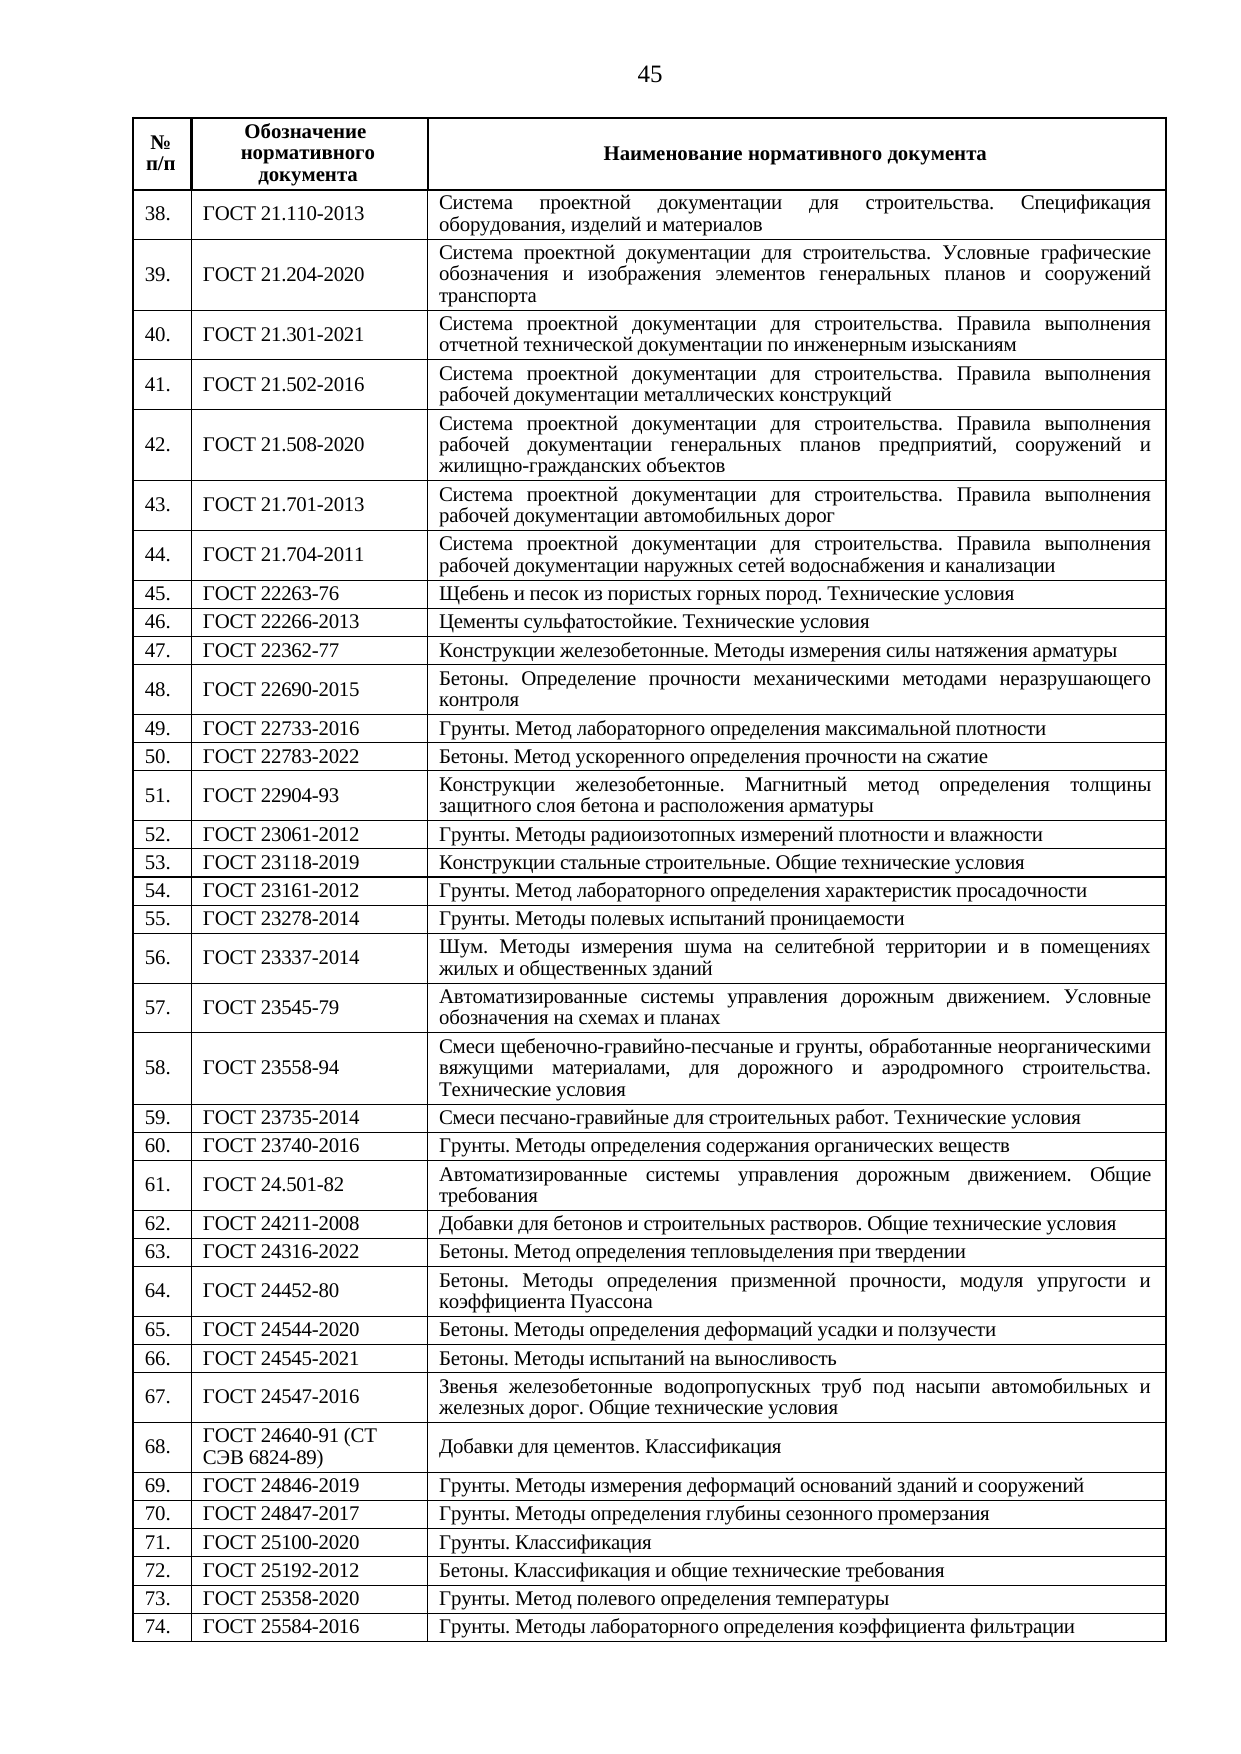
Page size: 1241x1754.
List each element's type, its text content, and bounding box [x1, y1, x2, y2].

table_cell ГОСТ 22362-77 [192, 637, 427, 664]
table_cell Добавки для бетонов и строительных растворов. Общие технические условия [428, 1211, 1165, 1238]
table_cell ГОСТ 22266-2013 [192, 609, 427, 636]
table_cell ГОСТ 23118-2019 [192, 849, 427, 876]
table_cell Грунты. Методы измерения деформаций оснований зданий и сооружений [428, 1473, 1165, 1500]
table_cell Автоматизированные системы управления дорожным движением. Условные обозначения на схемах и планах [428, 984, 1165, 1032]
table_cell ГОСТ 21.204-2020 [192, 240, 427, 309]
table_cell ГОСТ 22263-76 [192, 581, 427, 608]
table_cell Бетоны. Метод определения тепловыделения при твердении [428, 1239, 1165, 1266]
table_cell Грунты. Метод лабораторного определения характеристик просадочности [428, 878, 1165, 905]
table_cell Шум. Методы измерения шума на селитебной территории и в помещениях жилых и общественных зданий [428, 934, 1165, 983]
table_cell [134, 481, 191, 530]
table_cell [134, 906, 191, 933]
table_cell Конструкции железобетонные. Магнитный метод определения толщины защитного слоя бетона и расположения арматуры [428, 771, 1165, 820]
table_cell Грунты. Метод лабораторного определения максимальной плотности [428, 715, 1165, 742]
table_cell ГОСТ 24847-2017 [192, 1501, 427, 1528]
table_cell [134, 410, 191, 480]
table_cell Смеси песчано-гравийные для строительных работ. Технические условия [428, 1105, 1165, 1132]
table_cell Автоматизированные системы управления дорожным движением. Общие требования [428, 1161, 1165, 1209]
table_cell [134, 609, 191, 636]
table_cell Грунты. Методы определения содержания органических веществ [428, 1133, 1165, 1160]
table_header № п/п [134, 119, 190, 189]
table_cell ГОСТ 24640-91 (СТ СЭВ 6824-89) [192, 1423, 427, 1472]
table_cell ГОСТ 23558-94 [192, 1033, 427, 1103]
table_cell [134, 240, 191, 309]
table_cell Система проектной документации для строительства. Правила выполнения рабочей документации автомобильных дорог [428, 481, 1165, 530]
table_cell [134, 771, 191, 820]
table_cell ГОСТ 21.508-2020 [192, 410, 427, 480]
table_cell [134, 1033, 191, 1103]
table_cell ГОСТ 21.701-2013 [192, 481, 427, 530]
table_cell [134, 1614, 191, 1641]
table_cell ГОСТ 23545-79 [192, 984, 427, 1032]
table_cell ГОСТ 23278-2014 [192, 906, 427, 933]
table_cell [134, 637, 191, 664]
table_cell ГОСТ 25584-2016 [192, 1614, 427, 1641]
table_cell Грунты. Метод полевого определения температуры [428, 1586, 1165, 1613]
table_cell ГОСТ 22904-93 [192, 771, 427, 820]
table_cell Система проектной документации для строительства. Условные графические обозначения и изображения элементов генеральных планов и сооружений транспорта [428, 240, 1165, 309]
table_cell ГОСТ 23735-2014 [192, 1105, 427, 1132]
table_cell ГОСТ 21.110-2013 [192, 191, 427, 238]
table_cell Грунты. Методы полевых испытаний проницаемости [428, 906, 1165, 933]
table_cell [134, 821, 191, 848]
table_cell ГОСТ 22733-2016 [192, 715, 427, 742]
table_cell ГОСТ 21.704-2011 [192, 531, 427, 579]
table_cell [134, 715, 191, 742]
table_cell [134, 1317, 191, 1344]
table_cell [134, 1267, 191, 1316]
table_cell Бетоны. Метод ускоренного определения прочности на сжатие [428, 743, 1165, 770]
table_cell [134, 531, 191, 579]
table_cell ГОСТ 25358-2020 [192, 1586, 427, 1613]
table_cell Добавки для цементов. Классификация [428, 1423, 1165, 1472]
table_cell ГОСТ 24846-2019 [192, 1473, 427, 1500]
table_cell [134, 1473, 191, 1500]
table_cell Грунты. Классификация [428, 1529, 1165, 1556]
table_cell ГОСТ 24544-2020 [192, 1317, 427, 1344]
table_cell [134, 1557, 191, 1584]
table_cell ГОСТ 21.502-2016 [192, 360, 427, 409]
table_cell ГОСТ 24545-2021 [192, 1345, 427, 1372]
table_cell Система проектной документации для строительства. Правила выполнения рабочей документации металлических конструкций [428, 360, 1165, 409]
table_cell ГОСТ 25100-2020 [192, 1529, 427, 1556]
table_cell [134, 878, 191, 905]
table_cell Грунты. Методы определения глубины сезонного промерзания [428, 1501, 1165, 1528]
table_cell Система проектной документации для строительства. Спецификация оборудования, изделий и материалов [428, 191, 1165, 238]
table_cell Звенья железобетонные водопропускных труб под насыпи автомобильных и железных дорог. Общие технические условия [428, 1373, 1165, 1422]
table_cell Грунты. Методы лабораторного определения коэффициента фильтрации [428, 1614, 1165, 1641]
table_cell [134, 191, 191, 238]
table_cell Грунты. Методы радиоизотопных измерений плотности и влажности [428, 821, 1165, 848]
table_cell [134, 934, 191, 983]
table_cell [134, 311, 191, 359]
table_cell [134, 1105, 191, 1132]
table_cell Щебень и песок из пористых горных пород. Технические условия [428, 581, 1165, 608]
table_cell Бетоны. Определение прочности механическими методами неразрушающего контроля [428, 665, 1165, 714]
table_cell Система проектной документации для строительства. Правила выполнения отчетной технической документации по инженерным изысканиям [428, 311, 1165, 359]
table_cell [134, 849, 191, 876]
table_cell [134, 1239, 191, 1266]
table_cell [134, 1501, 191, 1528]
table_cell ГОСТ 24316-2022 [192, 1239, 427, 1266]
table_cell Бетоны. Методы определения деформаций усадки и ползучести [428, 1317, 1165, 1344]
table_cell ГОСТ 23161-2012 [192, 878, 427, 905]
table_cell [134, 1586, 191, 1613]
table_cell ГОСТ 24547-2016 [192, 1373, 427, 1422]
table_cell [134, 1529, 191, 1556]
table_header Наименование нормативного документа [429, 119, 1165, 189]
table_cell ГОСТ 22783-2022 [192, 743, 427, 770]
table_cell Цементы сульфатостойкие. Технические условия [428, 609, 1165, 636]
table_cell [134, 1423, 191, 1472]
table_cell [134, 1345, 191, 1372]
table_cell Конструкции железобетонные. Методы измерения силы натяжения арматуры [428, 637, 1165, 664]
table_cell ГОСТ 24211-2008 [192, 1211, 427, 1238]
table_cell Смеси щебеночно-гравийно-песчаные и грунты, обработанные неорганическими вяжущими материалами, для дорожного и аэродромного строительства. Технические условия [428, 1033, 1165, 1103]
table_cell ГОСТ 23740-2016 [192, 1133, 427, 1160]
table_cell [134, 743, 191, 770]
table_cell [134, 581, 191, 608]
table_cell ГОСТ 25192-2012 [192, 1557, 427, 1584]
table_cell Конструкции стальные строительные. Общие технические условия [428, 849, 1165, 876]
table_cell Система проектной документации для строительства. Правила выполнения рабочей документации генеральных планов предприятий, сооружений и жилищно-гражданских объектов [428, 410, 1165, 480]
table_cell ГОСТ 24.501-82 [192, 1161, 427, 1209]
table_cell Бетоны. Методы испытаний на выносливость [428, 1345, 1165, 1372]
table_cell Бетоны. Классификация и общие технические требования [428, 1557, 1165, 1584]
table_header Обозначение нормативного документа [193, 119, 427, 189]
table_cell ГОСТ 24452-80 [192, 1267, 427, 1316]
table_cell [134, 1161, 191, 1209]
table_cell [134, 1373, 191, 1422]
table_cell ГОСТ 21.301-2021 [192, 311, 427, 359]
table_cell ГОСТ 23337-2014 [192, 934, 427, 983]
table_cell [134, 984, 191, 1032]
table_cell [134, 665, 191, 714]
table_cell ГОСТ 23061-2012 [192, 821, 427, 848]
table_cell [134, 1133, 191, 1160]
table_cell [134, 360, 191, 409]
table_cell [134, 1211, 191, 1238]
table_cell Система проектной документации для строительства. Правила выполнения рабочей документации наружных сетей водоснабжения и канализации [428, 531, 1165, 579]
table_cell ГОСТ 22690-2015 [192, 665, 427, 714]
table_cell Бетоны. Методы определения призменной прочности, модуля упругости и коэффициента Пуассона [428, 1267, 1165, 1316]
